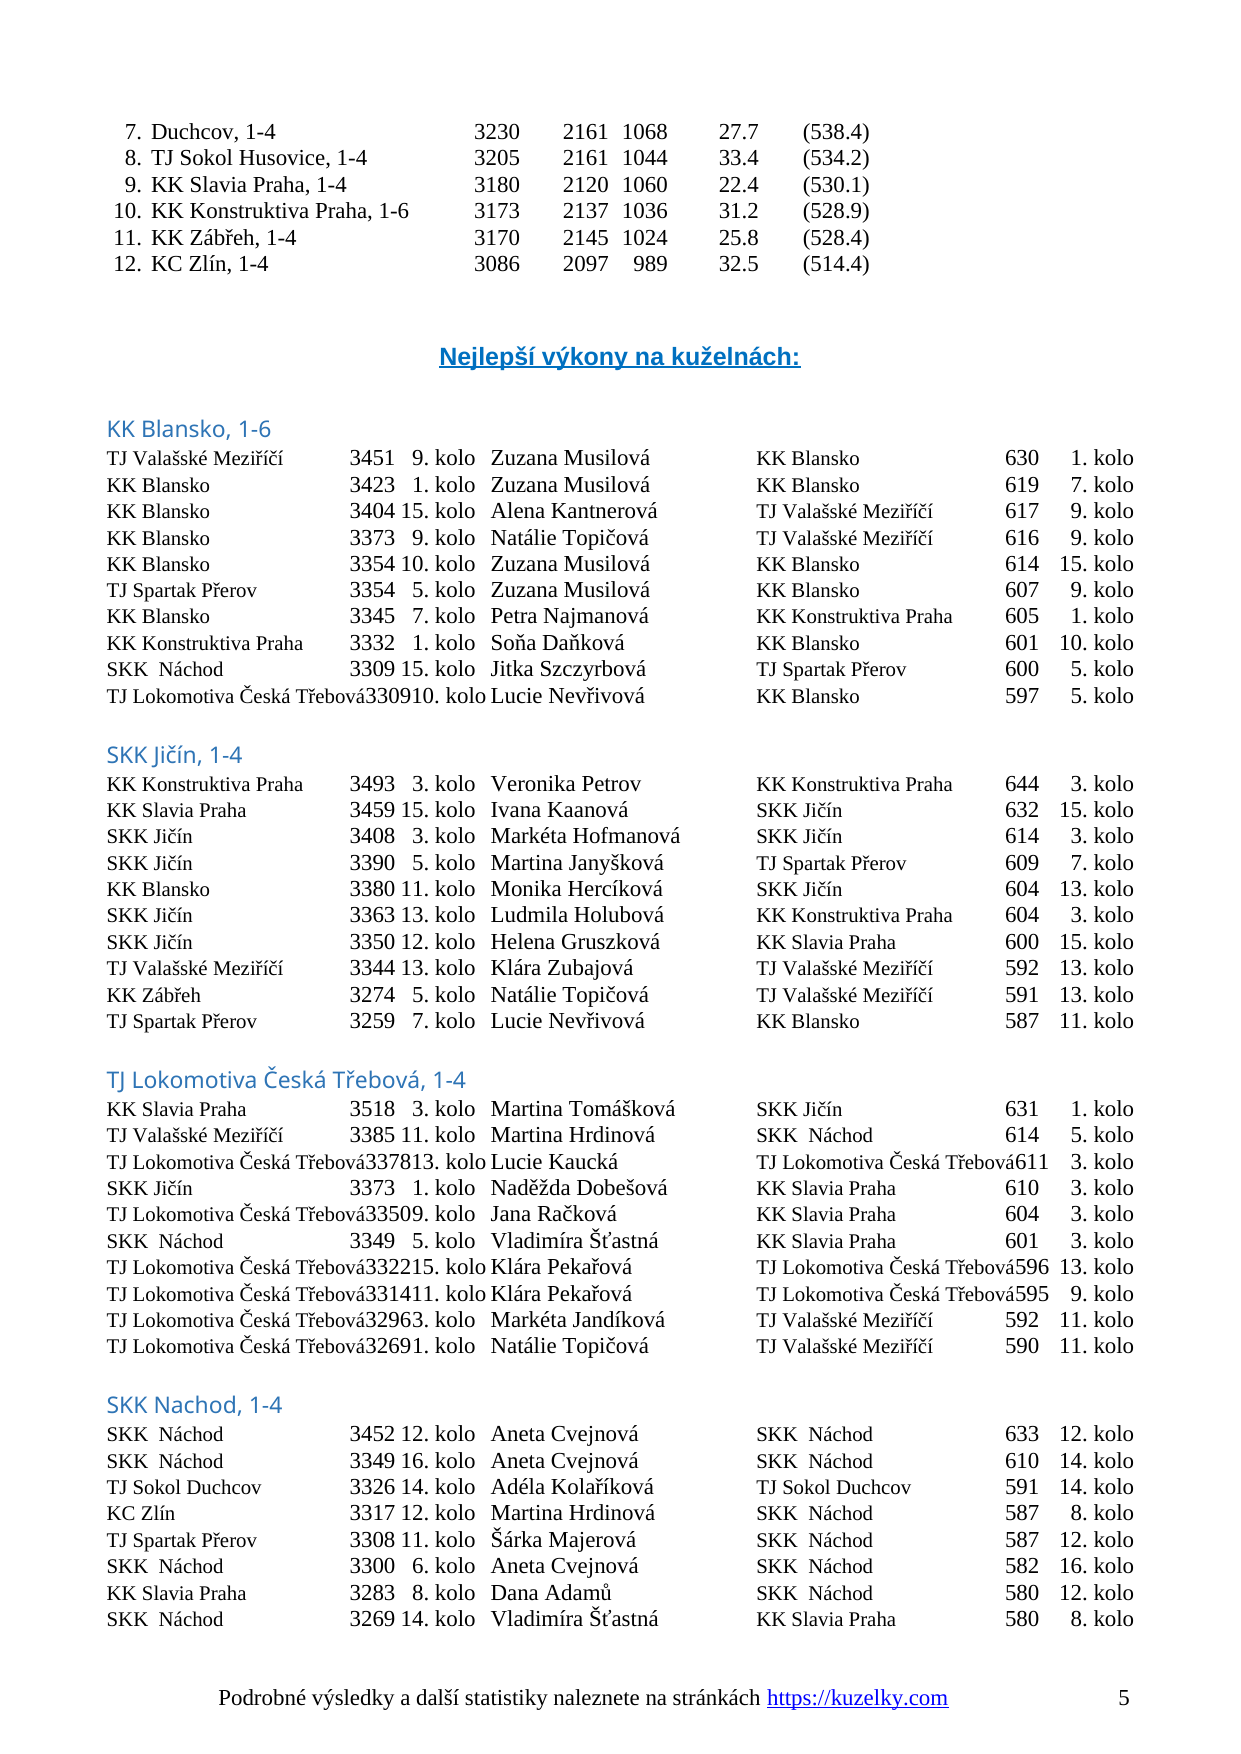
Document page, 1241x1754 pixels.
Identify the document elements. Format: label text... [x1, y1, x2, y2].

text TJ Lokomotiva Česká Třebová 3309 10. kolo Lucie Nevřivová KK Blansko 597 5. kolo [106, 682, 1134, 708]
text 9. KK Slavia Praha, 1-4 3180 2120 1060 22.4 (530.1) [106, 171, 1134, 197]
text TJ Sokol Duchcov 3326 14. kolo Adéla Kolaříková TJ Sokol Duchcov 591 14. kolo [106, 1473, 1134, 1499]
subtitle TJ Lokomotiva Česká Třebová, 1-4 [106, 1064, 1134, 1095]
text KK Konstruktiva Praha 3493 3. kolo Veronika Petrov KK Konstruktiva Praha 644 3. kolo [106, 770, 1134, 796]
text SKK Náchod 3300 6. kolo Aneta Cvejnová SKK Náchod 582 16. kolo [106, 1552, 1134, 1578]
text 11. KK Zábřeh, 1-4 3170 2145 1024 25.8 (528.4) [106, 223, 1134, 250]
text KK Blansko 3423 1. kolo Zuzana Musilová KK Blansko 619 7. kolo [106, 471, 1134, 497]
text 8. TJ Sokol Husovice, 1-4 3205 2161 1044 33.4 (534.2) [106, 144, 1134, 171]
subtitle SKK Nachod, 1-4 [106, 1389, 1134, 1420]
text TJ Lokomotiva Česká Třebová 3350 9. kolo Jana Račková KK Slavia Praha 604 3. kolo [106, 1201, 1134, 1227]
text SKK Jičín 3373 1. kolo Naděžda Dobešová KK Slavia Praha 610 3. kolo [106, 1174, 1134, 1201]
text KK Slavia Praha 3459 15. kolo Ivana Kaanová SKK Jičín 632 15. kolo [106, 796, 1134, 822]
text TJ Spartak Přerov 3259 7. kolo Lucie Nevřivová KK Blansko 587 11. kolo [106, 1007, 1134, 1033]
text SKK Jičín 3390 5. kolo Martina Janyšková TJ Spartak Přerov 609 7. kolo [106, 849, 1134, 875]
text KK Blansko 3345 7. kolo Petra Najmanová KK Konstruktiva Praha 605 1. kolo [106, 603, 1134, 629]
subtitle KK Blansko, 1-6 [106, 413, 1134, 444]
text KK Slavia Praha 3518 3. kolo Martina Tomášková SKK Jičín 631 1. kolo [106, 1095, 1134, 1121]
text KC Zlín 3317 12. kolo Martina Hrdinová SKK Náchod 587 8. kolo [106, 1499, 1134, 1526]
text KK Blansko 3354 10. kolo Zuzana Musilová KK Blansko 614 15. kolo [106, 550, 1134, 576]
text TJ Valašské Meziříčí 3385 11. kolo Martina Hrdinová SKK Náchod 614 5. kolo [106, 1121, 1134, 1148]
text KK Konstruktiva Praha 3332 1. kolo Soňa Daňková KK Blansko 601 10. kolo [106, 629, 1134, 655]
subtitle SKK Jičín, 1-4 [106, 738, 1134, 770]
text TJ Spartak Přerov 3354 5. kolo Zuzana Musilová KK Blansko 607 9. kolo [106, 576, 1134, 603]
text 12. KC Zlín, 1-4 3086 2097 989 32.5 (514.4) [106, 250, 1134, 276]
text SKK Jičín 3408 3. kolo Markéta Hofmanová SKK Jičín 614 3. kolo [106, 822, 1134, 849]
text SKK Jičín 3363 13. kolo Ludmila Holubová KK Konstruktiva Praha 604 3. kolo [106, 902, 1134, 928]
text KK Slavia Praha 3283 8. kolo Dana Adamů SKK Náchod 580 12. kolo [106, 1578, 1134, 1605]
text KK Blansko 3380 11. kolo Monika Hercíková SKK Jičín 604 13. kolo [106, 875, 1134, 902]
text TJ Lokomotiva Česká Třebová 3296 3. kolo Markéta Jandíková TJ Valašské Meziříčí 592 11. kolo [106, 1306, 1134, 1332]
text KK Blansko 3404 15. kolo Alena Kantnerová TJ Valašské Meziříčí 617 9. kolo [106, 497, 1134, 523]
text TJ Lokomotiva Česká Třebová 3269 1. kolo Natálie Topičová TJ Valašské Meziříčí 590 11. kolo [106, 1332, 1134, 1359]
text SKK Jičín 3350 12. kolo Helena Gruszková KK Slavia Praha 600 15. kolo [106, 928, 1134, 954]
text SKK Náchod 3349 16. kolo Aneta Cvejnová SKK Náchod 610 14. kolo [106, 1447, 1134, 1473]
text SKK Náchod 3269 14. kolo Vladimíra Šťastná KK Slavia Praha 580 8. kolo [106, 1605, 1134, 1631]
text 10. KK Konstruktiva Praha, 1-6 3173 2137 1036 31.2 (528.9) [106, 197, 1134, 223]
text TJ Lokomotiva Česká Třebová 3378 13. kolo Lucie Kaucká TJ Lokomotiva Česká Třebová 611 3. kolo [106, 1148, 1134, 1174]
text SKK Náchod 3349 5. kolo Vladimíra Šťastná KK Slavia Praha 601 3. kolo [106, 1227, 1134, 1253]
text Nejlepší výkony na kuželnách: [94, 341, 1145, 370]
text SKK Náchod 3309 15. kolo Jitka Szczyrbová TJ Spartak Přerov 600 5. kolo [106, 655, 1134, 682]
text TJ Valašské Meziříčí 3451 9. kolo Zuzana Musilová KK Blansko 630 1. kolo [106, 444, 1134, 471]
text TJ Valašské Meziříčí 3344 13. kolo Klára Zubajová TJ Valašské Meziříčí 592 13. kolo [106, 954, 1134, 981]
text SKK Náchod 3452 12. kolo Aneta Cvejnová SKK Náchod 633 12. kolo [106, 1420, 1134, 1447]
text TJ Spartak Přerov 3308 11. kolo Šárka Majerová SKK Náchod 587 12. kolo [106, 1526, 1134, 1552]
text TJ Lokomotiva Česká Třebová 3314 11. kolo Klára Pekařová TJ Lokomotiva Česká Třebová 595 9. kolo [106, 1279, 1134, 1306]
text 7. Duchcov, 1-4 3230 2161 1068 27.7 (538.4) [106, 118, 1134, 144]
text TJ Lokomotiva Česká Třebová 3322 15. kolo Klára Pekařová TJ Lokomotiva Česká Třebová 596 13. kolo [106, 1253, 1134, 1279]
text KK Zábřeh 3274 5. kolo Natálie Topičová TJ Valašské Meziříčí 591 13. kolo [106, 981, 1134, 1007]
text KK Blansko 3373 9. kolo Natálie Topičová TJ Valašské Meziříčí 616 9. kolo [106, 523, 1134, 550]
